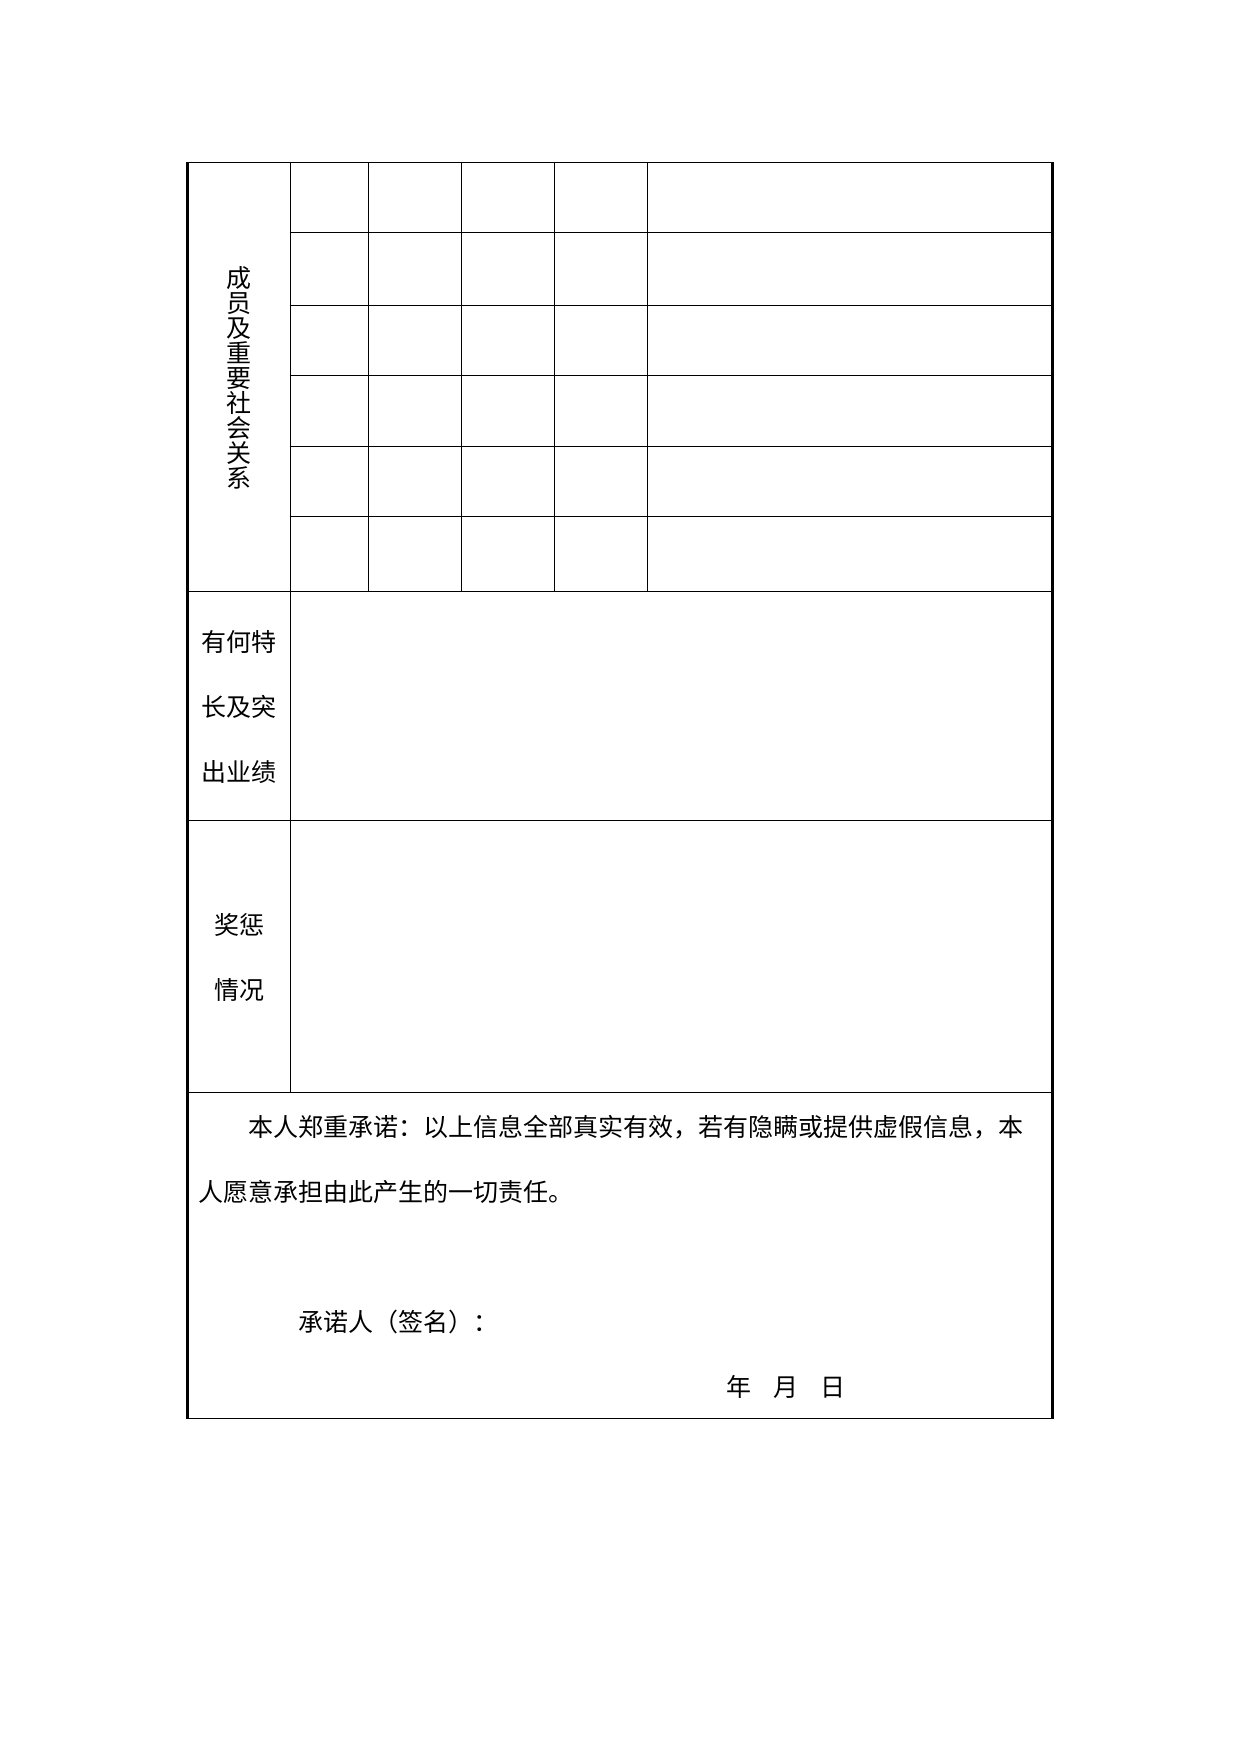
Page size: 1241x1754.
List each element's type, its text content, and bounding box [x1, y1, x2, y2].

table_cell [555, 163, 647, 232]
table_cell 奖惩 情况 [189, 821, 290, 1092]
table_cell 家庭主要成员及重要社会关系 [189, 163, 290, 591]
table_cell [648, 517, 1051, 591]
table_cell [291, 233, 368, 305]
table_cell [555, 447, 647, 516]
table_cell [462, 306, 554, 375]
table_cell [291, 447, 368, 516]
table_cell [462, 376, 554, 446]
table_cell [462, 163, 554, 232]
table_cell [462, 447, 554, 516]
table_cell [291, 821, 1051, 1092]
table_cell [291, 163, 368, 232]
table_cell [369, 163, 461, 232]
table_cell [648, 233, 1051, 305]
table_cell [648, 163, 1051, 232]
table_cell [648, 306, 1051, 375]
table_cell 有何特 长及突 出业绩 [189, 592, 290, 820]
table_cell [291, 376, 368, 446]
table_cell [369, 376, 461, 446]
table_cell [648, 376, 1051, 446]
table_cell [555, 517, 647, 591]
table_cell [369, 233, 461, 305]
table_cell [291, 517, 368, 591]
table_cell [369, 447, 461, 516]
table_cell [369, 306, 461, 375]
table_cell [462, 517, 554, 591]
table_cell [462, 233, 554, 305]
table_cell [555, 306, 647, 375]
table_cell [555, 376, 647, 446]
table_cell [291, 306, 368, 375]
table_cell 本人郑重承诺：以上信息全部真实有效，若有隐瞒或提供虚假信息，本人愿意承担由此产生的一切责任。 承诺人（签名）： 年 月 日 [189, 1093, 1051, 1418]
table_cell [369, 517, 461, 591]
table_cell [555, 233, 647, 305]
table_cell [291, 592, 1051, 820]
table_cell [648, 447, 1051, 516]
